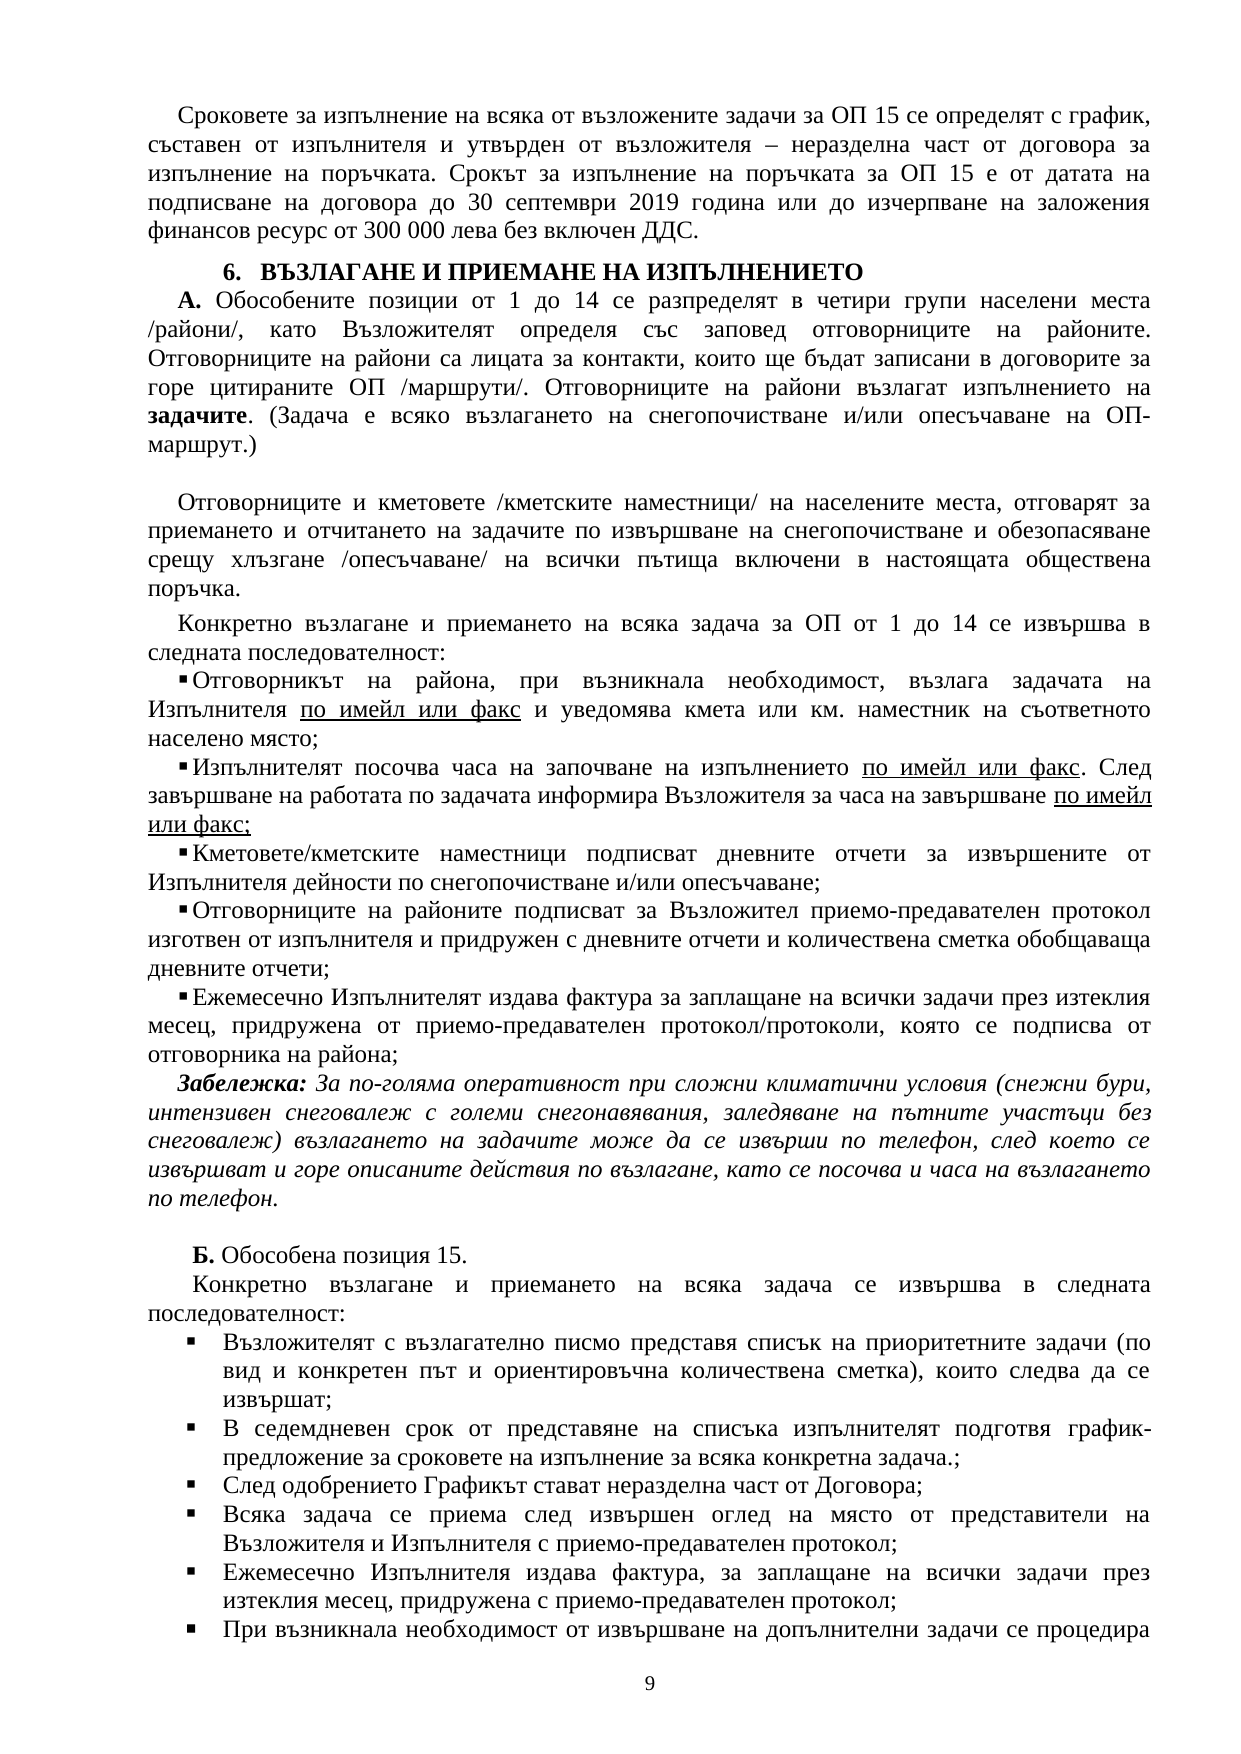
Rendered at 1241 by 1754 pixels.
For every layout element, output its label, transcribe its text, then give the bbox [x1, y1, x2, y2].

list Конкретно възлагане и приемането на всяка задача се извършва в следната последователност: [148, 1269, 1152, 1327]
list Ежемесечно Изпълнителя издава фактура, за заплащане на всички задачи през изтеклия месец, придружена с приемо-предавателен протокол; [185, 1557, 1152, 1614]
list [185, 1614, 1152, 1643]
list Всяка задача се приема след извършен оглед на място от представители на Възложителя и Изпълнителя с приемо-предавателен протокол; [185, 1499, 1152, 1557]
text Забележка: За по-голяма оперативност при сложни климатични условия (снежни бури, интензивен снеговалеж с големи снегонавявания, заледяване на пътните участъци без снеговалеж) възлагането на задачите може да се извърши по телефон, след което се извършват и горе описаните действия по възлагане, като се посочва и часа на възлагането по телефон. [148, 1068, 1152, 1212]
list Ежемесечно Изпълнителят издава фактура за заплащане на всички задачи през изтеклия месец, придружена от приемо-предавателен протокол/протоколи, която се подписва от отговорника на района; [148, 982, 1152, 1068]
list Отговорниците на районите подписват за Възложител приемо-предавателен протокол изготвен от изпълнителя и придружен с дневните отчети и количествена сметка обобщаваща дневните отчети; [148, 895, 1152, 982]
list ВЪЗЛАГАНЕ И ПРИЕМАНЕ НА ИЗПЪЛНЕНИЕТО [223, 257, 1152, 285]
text Сроковете за изпълнение на всяка от възложените задачи за ОП 15 се определят с график, съставен от изпълнителя и утвърден от възложителя – неразделна част от договора за изпълнение на поръчката. Срокът за изпълнение на поръчката за ОП 15 е от датата на подписване на договора до 30 септември 2019 година или до изчерпване на заложения финансов ресурс от 300 000 лева без включен ДДС. [148, 100, 1152, 244]
list Изпълнителят посочва часа на започване на изпълнението по имейл или факс. След завършване на работата по задачата информира Възложителя за часа на завършване по имейл или факс; [148, 752, 1152, 838]
list Кметовете/кметските наместници подписват дневните отчети за извършените от Изпълнителя дейности по снегопочистване и/или опесъчаване; [148, 838, 1152, 895]
list След одобрението Графикът стават неразделна част от Договора; [185, 1470, 1152, 1499]
text А. Обособените позиции от 1 до 14 се разпределят в четири групи населени места /райони/, като Възложителят определя със заповед отговорниците на районите. Отговорниците на райони са лицата за контакти, които ще бъдат записани в договорите за горе цитираните ОП /маршрути/. Отговорниците на райони възлагат изпълнението на задачите. (Задача е всяко възлагането на снегопочистване и/или опесъчаване на ОП-маршрут.) [148, 285, 1152, 458]
list В седемдневен срок от представяне на списъка изпълнителят подготвя график-предложение за сроковете на изпълнение за всяка конкретна задача.; [185, 1413, 1152, 1470]
text Отговорниците и кметовете /кметските наместници/ на населените места, отговарят за приемането и отчитането на задачите по извършване на снегопочистване и обезопасяване срещу хлъзгане /опесъчаване/ на всички пътища включени в настоящата обществена поръчка. [148, 487, 1152, 602]
text Б. Обособена позиция 15. [148, 1240, 1152, 1269]
list Възложителят с възлагателно писмо представя списък на приоритетните задачи (по вид и конкретен път и ориентировъчна количествена сметка), които следва да се извършат; [185, 1327, 1152, 1413]
text Конкретно възлагане и приемането на всяка задача за ОП от 1 до 14 се извършва в следната последователност: [148, 608, 1152, 665]
list Отговорникът на района, при възникнала необходимост, възлага задачата на Изпълнителя по имейл или факс и уведомява кмета или км. наместник на съответното населено място; [148, 665, 1152, 752]
